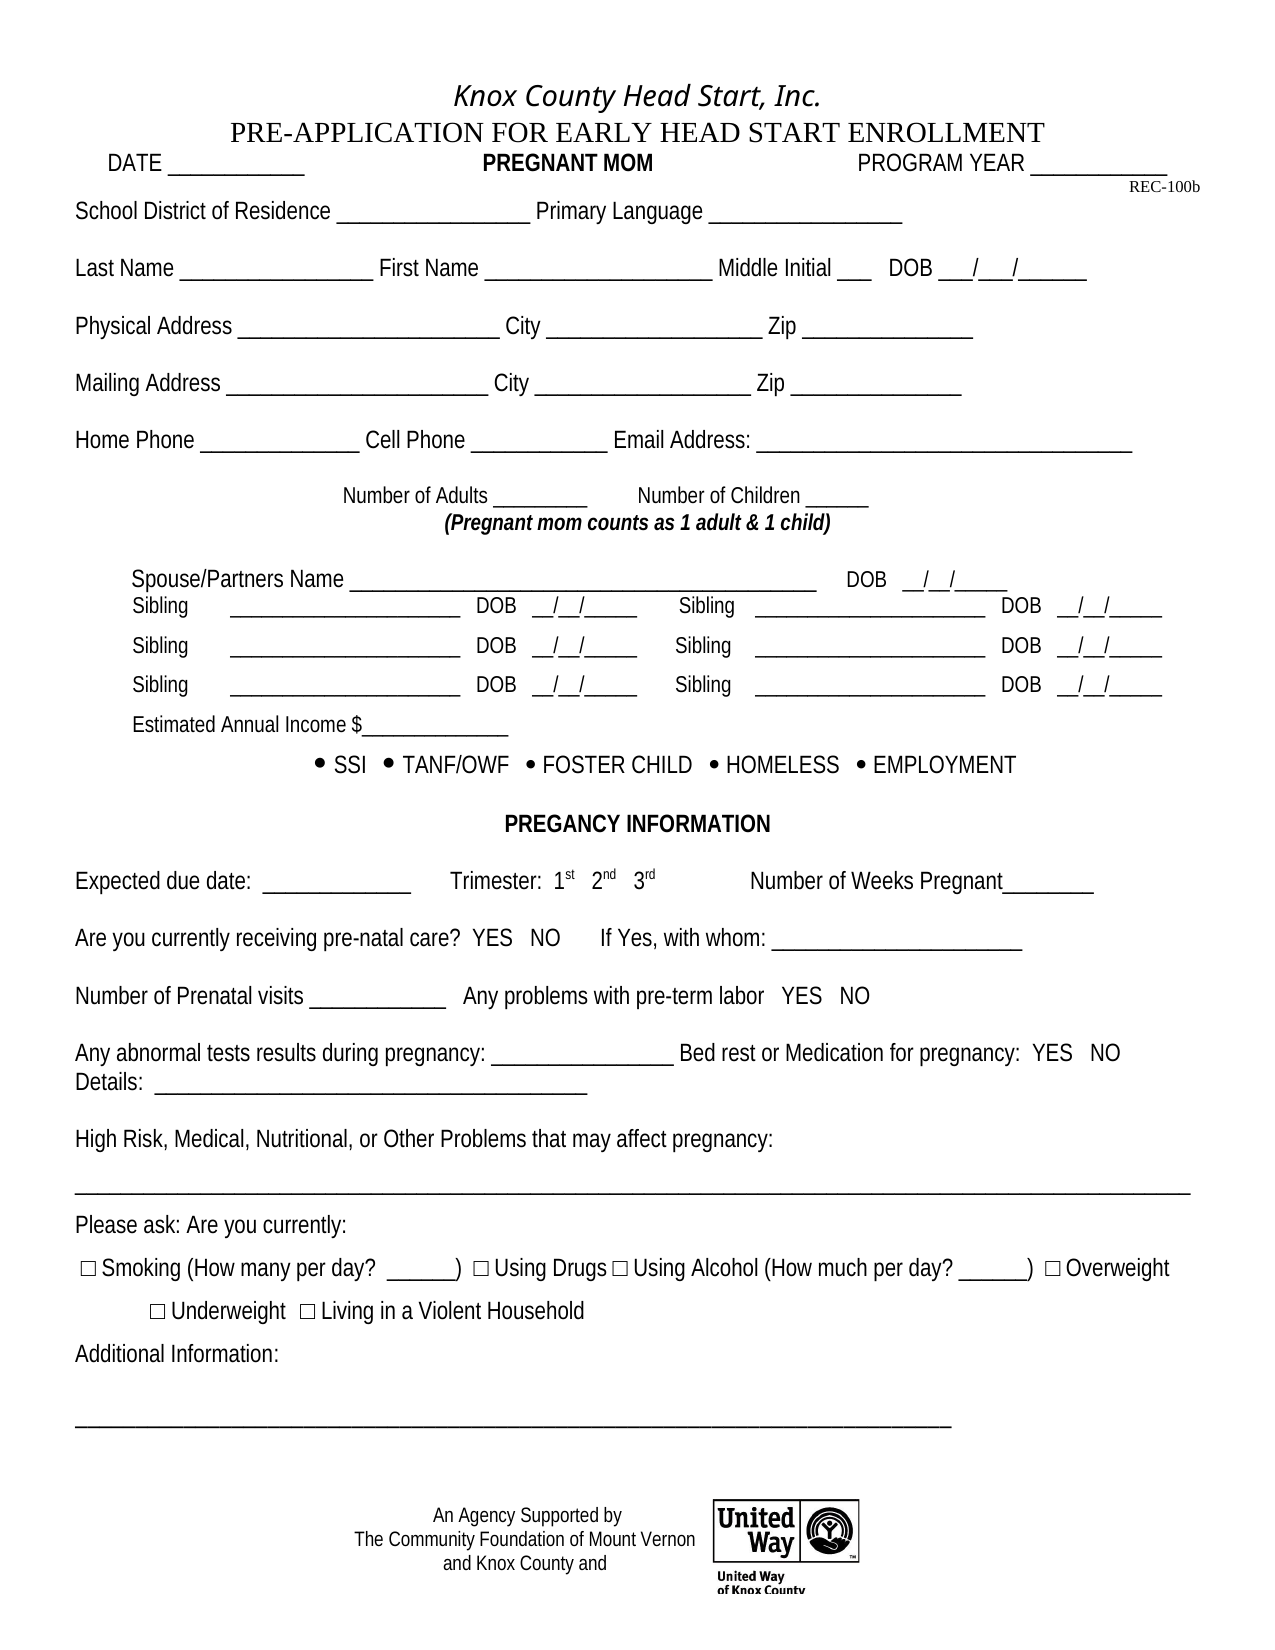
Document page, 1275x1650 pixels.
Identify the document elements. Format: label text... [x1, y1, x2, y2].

text Spouse/Partners Name _________________________________________ DOB __/__/_____ [131, 564, 1200, 592]
text Last Name _________________ First Name ____________________ Middle Initial ___ DOB ___/___/______ [75, 253, 1200, 282]
text Any abnormal tests results during pregnancy: ________________ Bed rest or Medication for pregnancy: YES NO Details: ______________________________________ [75, 1038, 1200, 1095]
text Number of Prenatal visits ____________ Any problems with pre-term labor YES NO [75, 981, 1200, 1009]
text Sibling ______________________ DOB __/__/_____ Sibling ______________________ DOB __/__/_____ [132, 632, 1200, 658]
text Please ask: Are you currently: [75, 1210, 1200, 1238]
text Estimated Annual Income $______________ [132, 711, 1200, 737]
text Additional Information: [75, 1338, 1200, 1367]
text SSI TANF/OWF FOSTER CHILD HOMELESS EMPLOYMENT [131, 750, 1200, 780]
text ___________________ Zip _______________ [75, 311, 1200, 339]
text ___________________ Zip _______________ [75, 368, 1200, 397]
text PREGANCY INFORMATION [75, 809, 1200, 837]
text Expected due date: _____________ Trimester: 1st 2nd 3rd Number of Weeks Pregnant________ [75, 866, 1200, 895]
text Home Phone ______________ Cell Phone ____________ Email Address: _________________________________ [75, 425, 1200, 454]
text (Pregnant mom counts as 1 adult & 1 child) [75, 509, 1200, 535]
text Sibling ______________________ DOB __/__/_____ Sibling ______________________ DOB __/__/_____ [132, 592, 1200, 619]
text Number of Adults _________ Number of Children ______ [75, 482, 1200, 509]
text Sibling ______________________ DOB __/__/_____ Sibling ______________________ DOB __/__/_____ [132, 671, 1200, 698]
picture [712, 1499, 860, 1594]
text □ Smoking (How many per day? ______) □ Using Drugs □ Using Alcohol (How much per day? ______) □ Overweight □ Underweight □ Living in a Violent Household [75, 1253, 1200, 1324]
text Are you currently receiving pre-natal care? YES NO If Yes, with whom: ______________________ [75, 923, 1200, 952]
text School District of Residence _________________ Primary Language _________________ [75, 196, 1200, 225]
text _________________________________________________________________________ [75, 1396, 1200, 1433]
text High Risk, Medical, Nutritional, or Other Problems that may affect pregnancy: __________________________________________________________________________________________________ [75, 1124, 1200, 1196]
